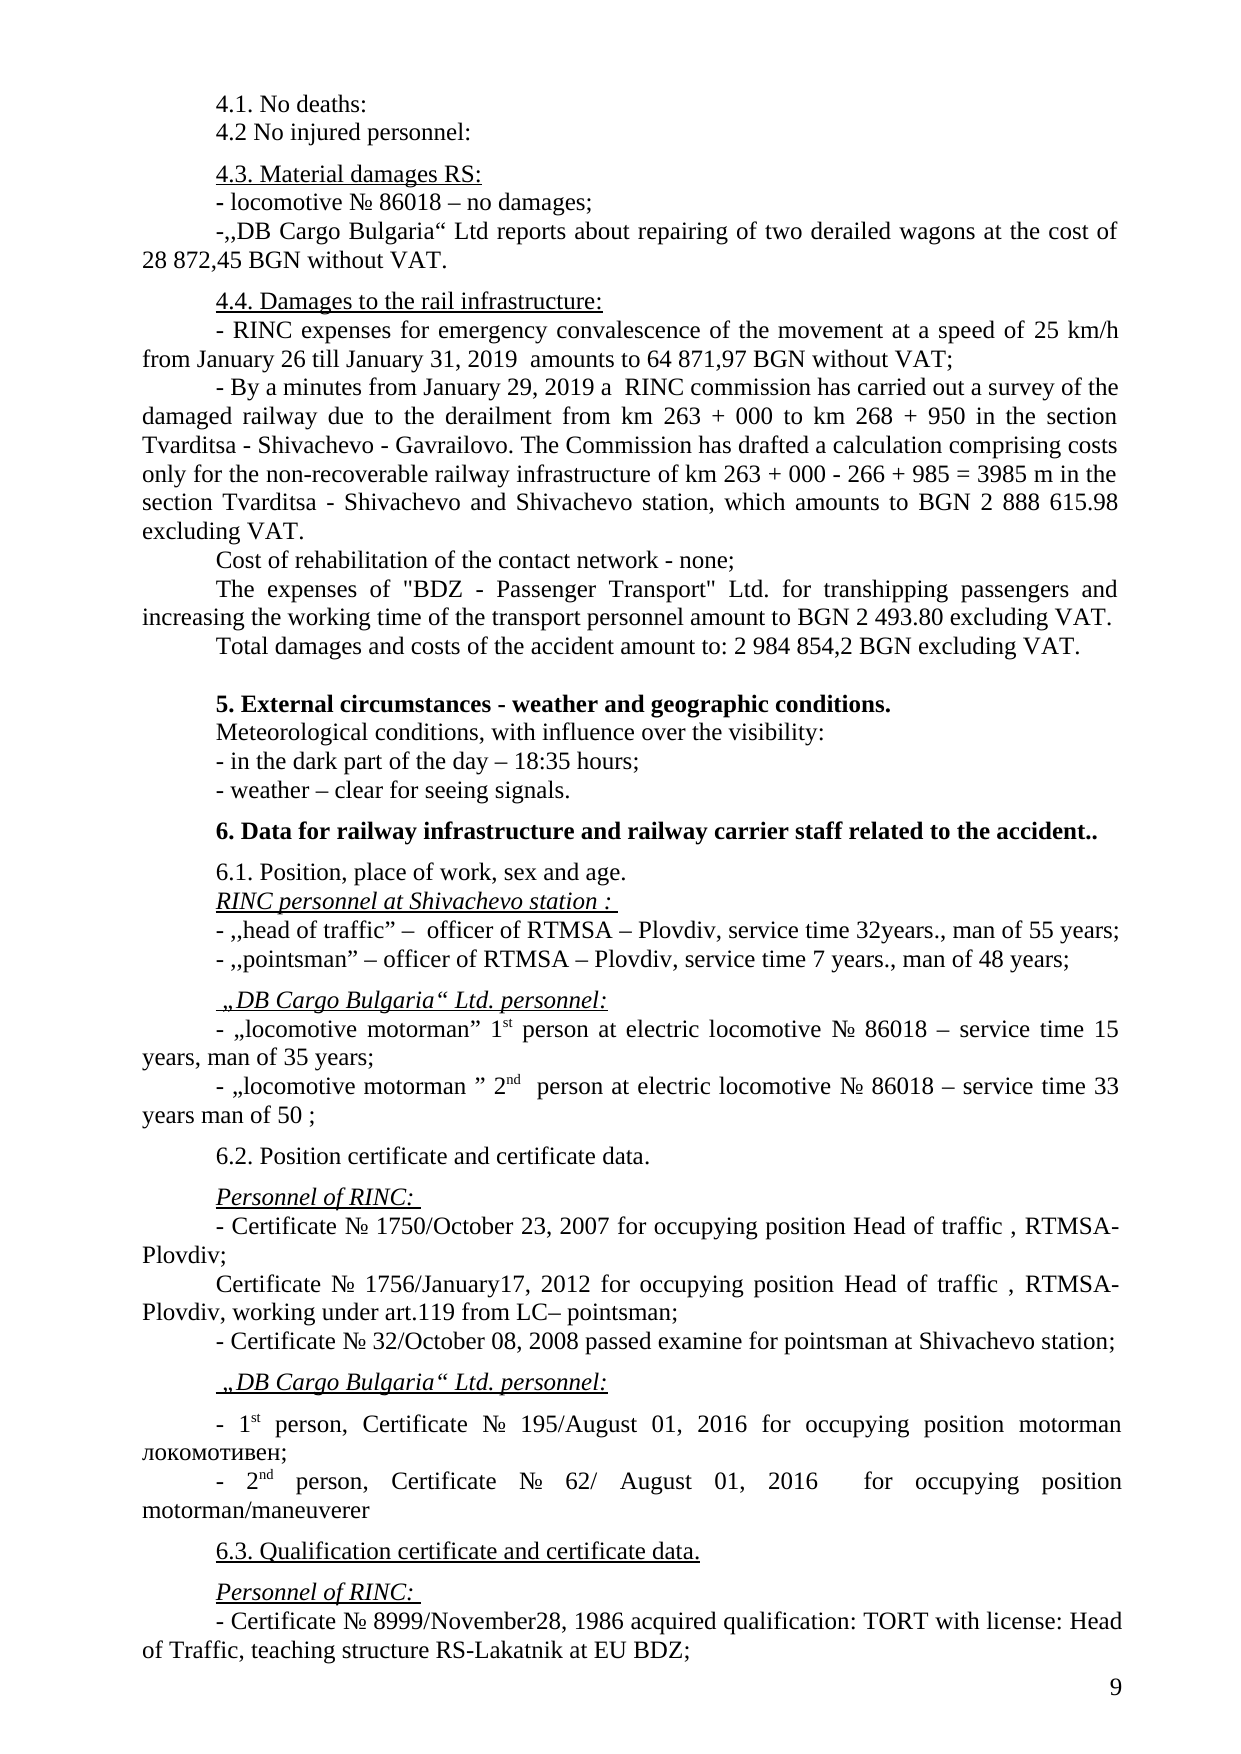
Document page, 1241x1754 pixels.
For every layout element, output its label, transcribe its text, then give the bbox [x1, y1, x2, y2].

text Personnel of RINC: [142, 1577, 1119, 1606]
text - 1st person, Certificate № 195/August 01, 2016 for occupying position motorman локомотивен; [142, 1409, 1122, 1466]
text Certificate № 1756/January17, 2012 for occupying position Head of traffic , RTMSA-Plovdiv, working under art.119 from LC– pointsman; [142, 1269, 1119, 1326]
text Total damages and costs of the accident amount to: 2 984 854,2 BGN excluding VAT. [142, 631, 1119, 660]
text Cost of rehabilitation of the contact network - none; [142, 545, 1119, 574]
text 6.3. Qualification certificate and certificate data. [142, 1536, 1119, 1565]
text RINC personnel at Shivachevo station : [142, 886, 1122, 915]
text Personnel of RINC: [142, 1182, 1119, 1211]
text - „locomotive motorman” 1st person at electric locomotive № 86018 – service time 15 years, man of 35 years; [142, 1014, 1119, 1071]
text „DB Cargo Bulgaria“ Ltd. personnel: [142, 985, 1119, 1014]
text 5. External circumstances - weather and geographic conditions. [142, 689, 1119, 717]
text 4.4. Damages to the rail infrastructure: [142, 286, 1122, 315]
text -,,DB Cargo Bulgaria“ Ltd reports about repairing of two derailed wagons at the cost of 28 872,45 BGN without VAT. [142, 216, 1119, 274]
text Meteorological conditions, with influence over the visibility: [142, 717, 1119, 746]
text - locomotive № 86018 – no damages; [142, 187, 1119, 216]
text - „locomotive motorman ” 2nd person at electric locomotive № 86018 – service time 33 years man of 50 ; [142, 1071, 1119, 1129]
text - ,,pointsman” – officer of RTMSA – Plovdiv, service time 7 years., man of 48 years; [142, 944, 1119, 972]
text - Certificate № 1750/October 23, 2007 for occupying position Head of traffic , RTMSA-Plovdiv; [142, 1211, 1119, 1269]
text - 2nd person, Certificate № 62/ August 01, 2016 for occupying position motorman/maneuverer [142, 1466, 1122, 1524]
text „DB Cargo Bulgaria“ Ltd. personnel: [142, 1367, 1122, 1396]
text 6.2. Position certificate and certificate data. [142, 1141, 1119, 1170]
text 4.2 No injured personnel: [142, 117, 1119, 146]
text 6. Data for railway infrastructure and railway carrier staff related to the accident.. [142, 816, 1119, 845]
text 4.3. Material damages RS: [142, 159, 1119, 187]
text - RINC expenses for emergency convalescence of the movement at a speed of 25 km/h from January 26 till January 31, 2019 amounts to 64 871,97 BGN without VAT; [142, 315, 1119, 372]
text 6.1. Position, place of work, sex and age. [142, 857, 1119, 886]
text - By a minutes from January 29, 2019 a RINC commission has carried out a survey of the damaged railway due to the derailment from km 263 + 000 to km 268 + 950 in the section Tvarditsa - Shivachevo - Gavrailovo. The Commission has drafted a calculation comprising costs only for the non-recoverable railway infrastructure of km 263 + 000 - 266 + 985 = 3985 m in the section Tvarditsa - Shivachevo and Shivachevo station, which amounts to BGN 2 888 615.98 excluding VAT. [142, 372, 1119, 545]
text The expenses of "BDZ - Passenger Transport" Ltd. for transhipping passengers and increasing the working time of the transport personnel amount to BGN 2 493.80 excluding VAT. [142, 574, 1119, 631]
text - ,,head of traffic” – officer of RTMSA – Plovdiv, service time 32years., man of 55 years; [142, 915, 1122, 944]
text - weather – clear for seeing signals. [142, 775, 1119, 804]
text - in the dark part of the day – 18:35 hours; [142, 746, 1119, 775]
text 4.1. No deaths: [142, 89, 1119, 117]
text - Certificate № 8999/November28, 1986 acquired qualification: TORT with license: Head of Traffic, teaching structure RS-Lakatnik at EU BDZ; [142, 1606, 1122, 1664]
list Certificate № 32/October 08, 2008 passed examine for pointsman at Shivachevo station; [142, 1326, 1119, 1355]
